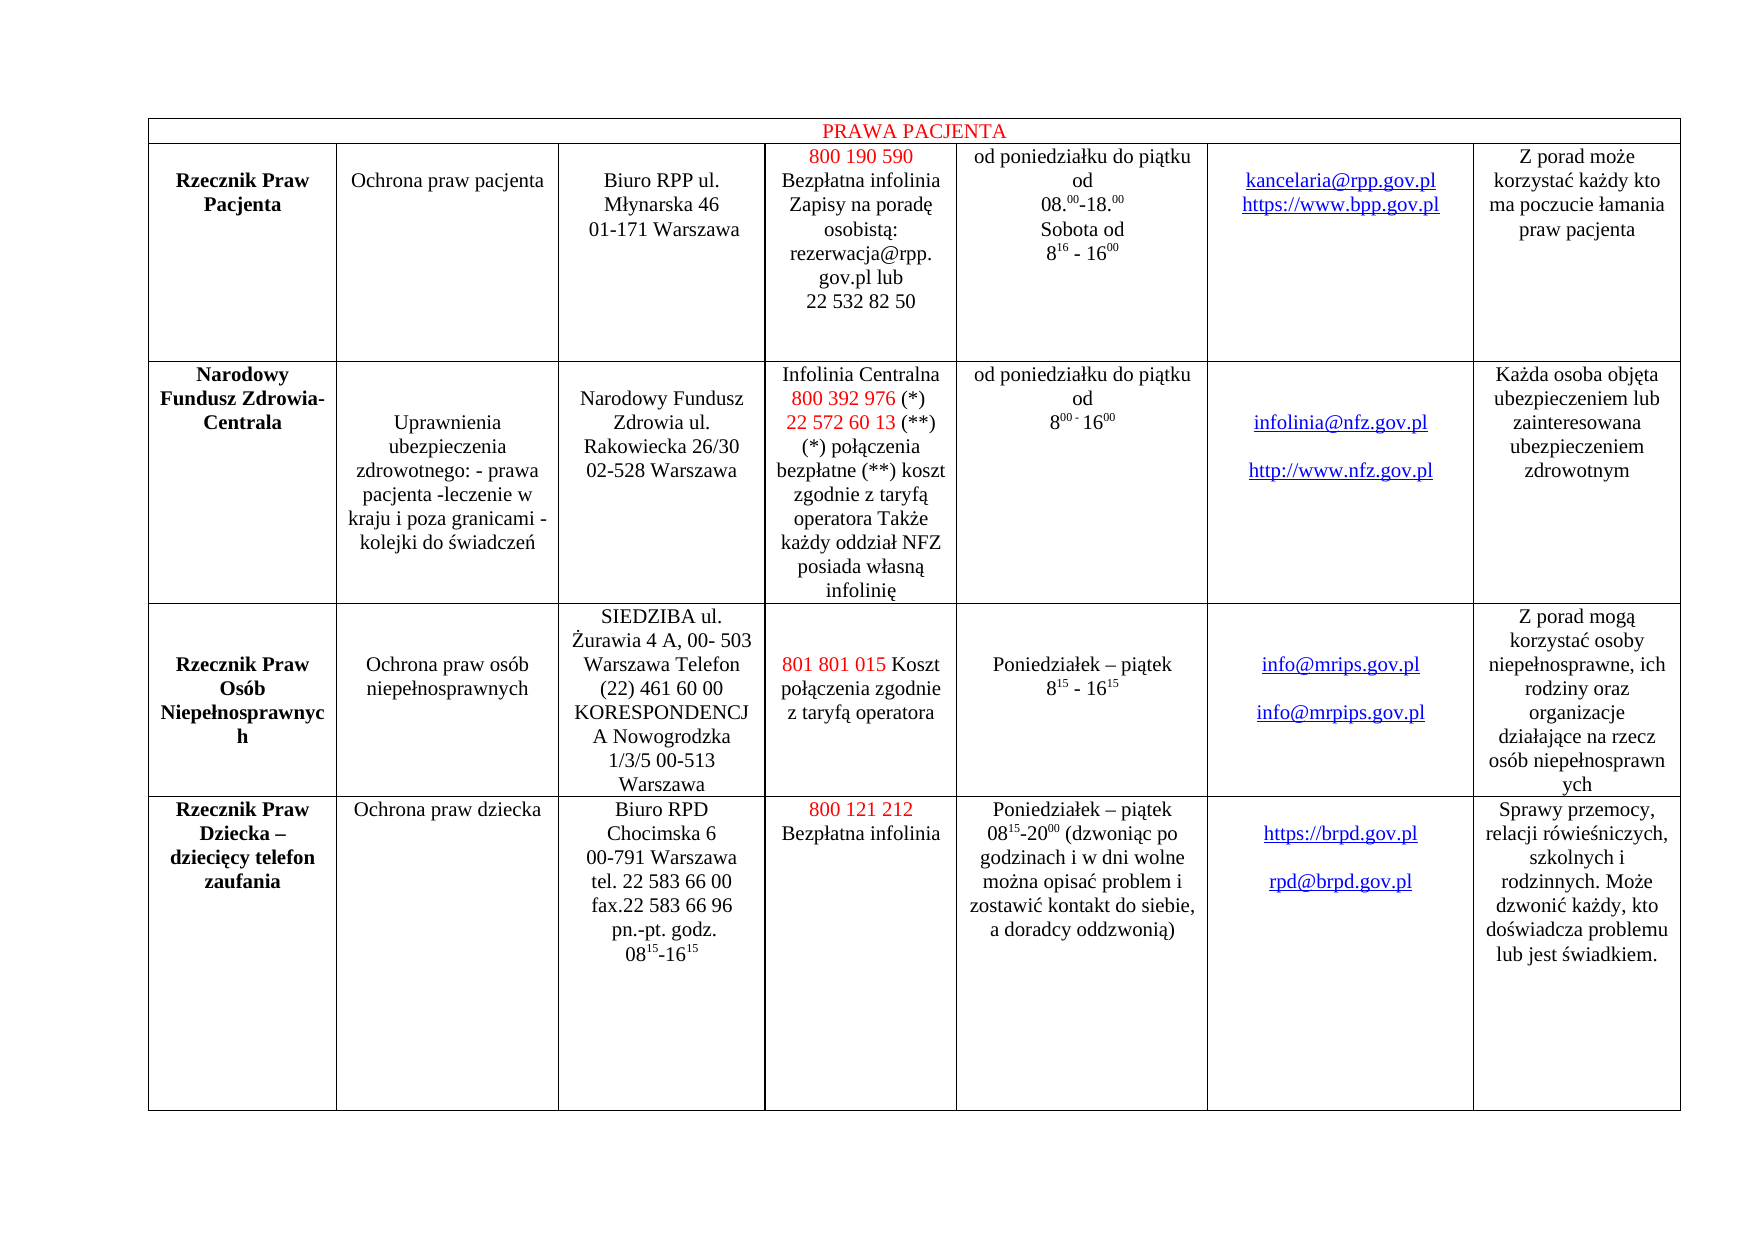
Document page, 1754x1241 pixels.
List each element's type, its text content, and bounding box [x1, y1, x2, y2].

table_cell Każda osoba objęta ubezpieczeniem lub zainteresowana ubezpieczeniem zdrowotnym [1474, 362, 1680, 602]
table_cell 801 801 015 Koszt połączenia zgodnie z taryfą operatora [766, 604, 956, 796]
table_cell Z porad mogą korzystać osoby niepełnosprawne, ich rodziny oraz organizacje działające na rzecz osób niepełnosprawn ych [1474, 604, 1680, 796]
table_cell Rzecznik Praw Osób Niepełnosprawnych [149, 604, 336, 796]
table_cell od poniedziałku do piątku od 08.00-18.00 Sobota od 816 - 1600 [957, 144, 1207, 361]
table_cell Ochrona praw dziecka [337, 797, 558, 1110]
table_cell od poniedziałku do piątku od 800 - 1600 [957, 362, 1207, 602]
table_cell Sprawy przemocy, relacji rówieśniczych, szkolnych i rodzinnych. Może dzwonić każdy, kto doświadcza problemu lub jest świadkiem. [1474, 797, 1680, 1110]
table_cell SIEDZIBA ul. Żurawia 4 A, 00- 503 Warszawa Telefon (22) 461 60 00 KORESPONDENCJA Nowogrodzka 1/3/5 00-513 Warszawa [559, 604, 764, 796]
table_cell Rzecznik Praw Pacjenta [149, 144, 336, 361]
table_cell Biuro RPD Chocimska 6 00-791 Warszawa tel. 22 583 66 00 fax.22 583 66 96 pn.-pt. godz. 0815-1615 [559, 797, 764, 1110]
table_cell Poniedziałek – piątek 0815-2000 (dzwoniąc po godzinach i w dni wolne można opisać problem i zostawić kontakt do siebie, a doradcy oddzwonią) [957, 797, 1207, 1110]
table_cell PRAWA PACJENTA [149, 119, 1680, 143]
table_cell Biuro RPP ul. Młynarska 46 01-171 Warszawa [559, 144, 764, 361]
table_cell Narodowy Fundusz Zdrowia ul. Rakowiecka 26/30 02-528 Warszawa [559, 362, 764, 602]
table_cell 800 190 590 Bezpłatna infolinia Zapisy na poradę osobistą: rezerwacja@rpp. gov.pl lub 22 532 82 50 [766, 144, 956, 361]
table_cell 800 121 212 Bezpłatna infolinia [766, 797, 956, 1110]
table_cell Ochrona praw osób niepełnosprawnych [337, 604, 558, 796]
table_cell kancelaria@rpp.gov.pl https://www.bpp.gov.pl [1208, 144, 1473, 361]
table_cell Infolinia Centralna 800 392 976 (*) 22 572 60 13 (**) (*) połączenia bezpłatne (**) koszt zgodnie z taryfą operatora Także każdy oddział NFZ posiada własną infolinię [766, 362, 956, 602]
table_cell Narodowy Fundusz Zdrowia- Centrala [149, 362, 336, 602]
table_cell Ochrona praw pacjenta [337, 144, 558, 361]
table_cell infolinia@nfz.gov.pl http://www.nfz.gov.pl [1208, 362, 1473, 602]
table_cell Poniedziałek – piątek 815 - 1615 [957, 604, 1207, 796]
table_cell Rzecznik Praw Dziecka – dziecięcy telefon zaufania [149, 797, 336, 1110]
table_cell https://brpd.gov.pl rpd@brpd.gov.pl [1208, 797, 1473, 1110]
table_cell Z porad może korzystać każdy kto ma poczucie łamania praw pacjenta [1474, 144, 1680, 361]
table_cell Uprawnienia ubezpieczenia zdrowotnego: - prawa pacjenta -leczenie w kraju i poza granicami -kolejki do świadczeń [337, 362, 558, 602]
table_cell info@mrips.gov.pl info@mrpips.gov.pl [1208, 604, 1473, 796]
